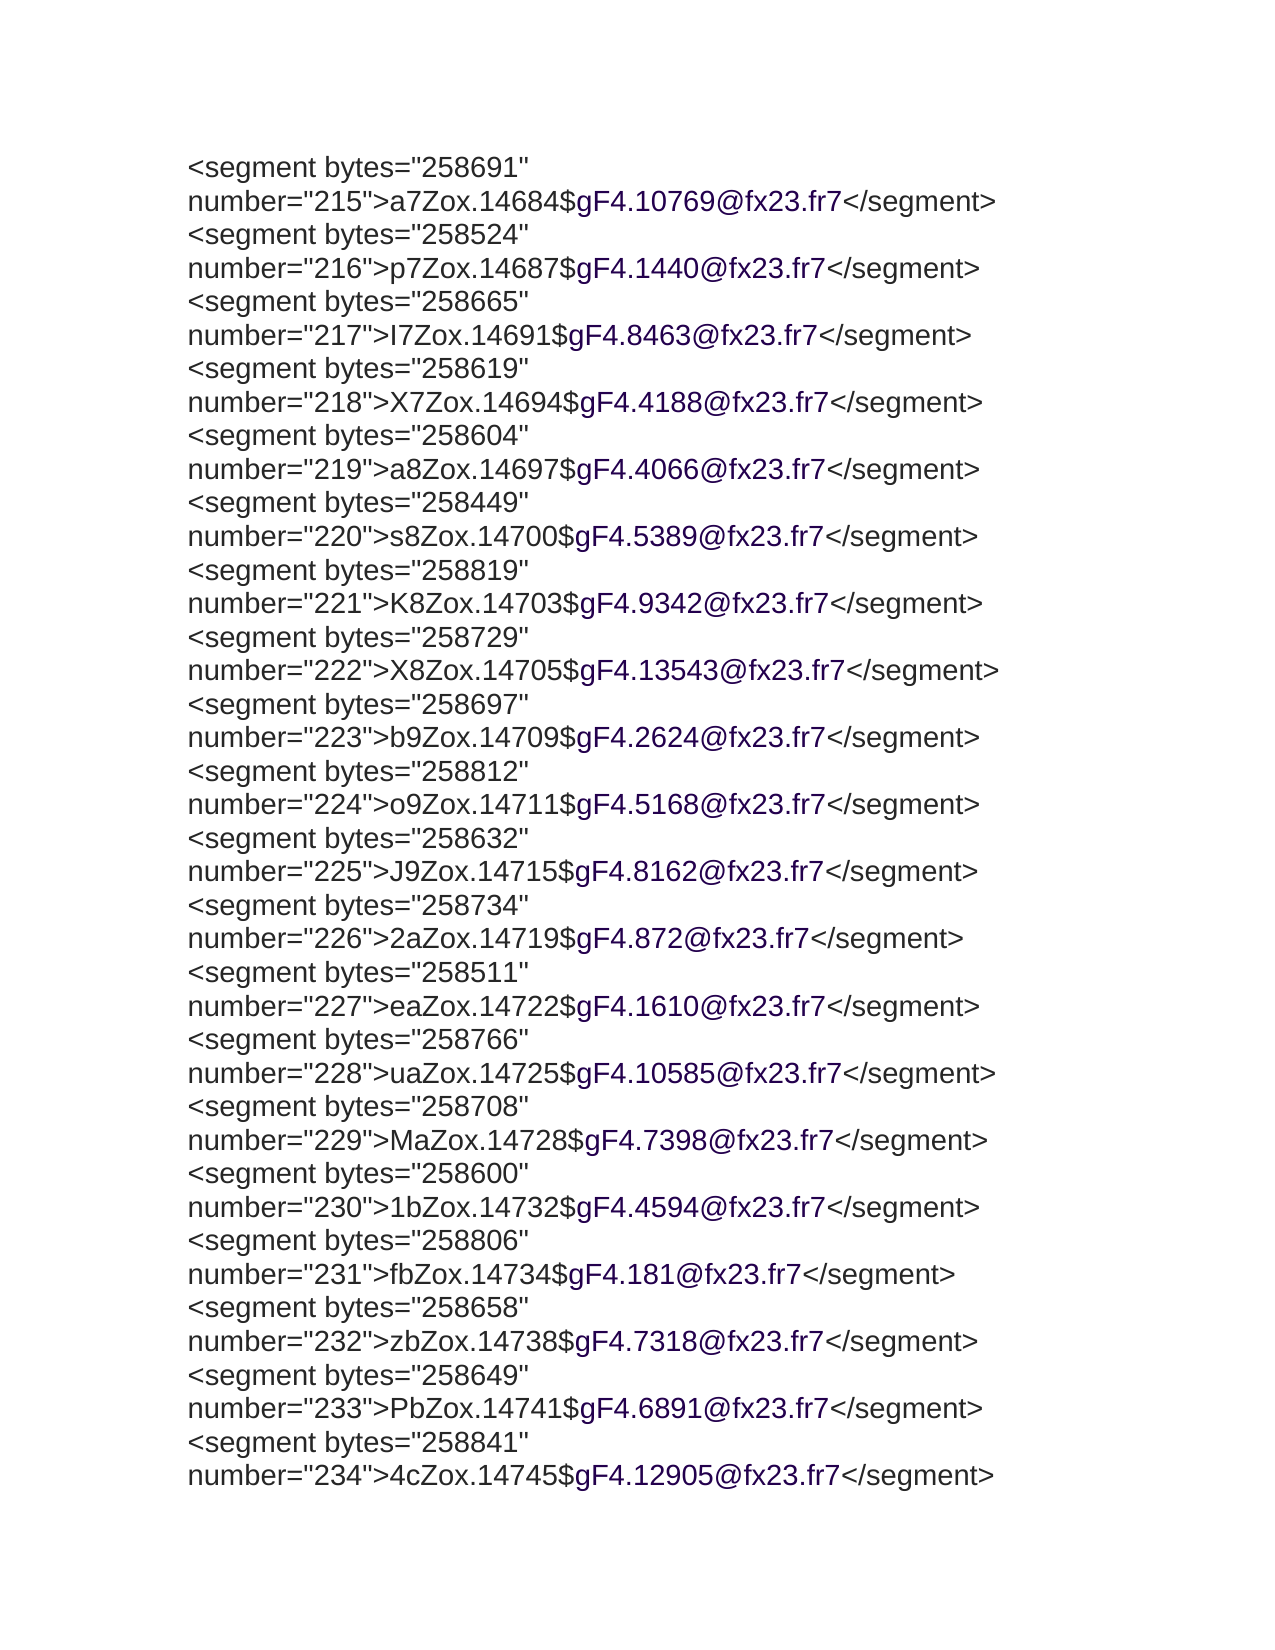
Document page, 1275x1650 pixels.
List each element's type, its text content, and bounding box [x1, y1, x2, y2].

text <segment bytes="258841" number="234">4cZox.14745$gF4.12905@fx23.fr7</segment> [187, 1424, 1087, 1492]
text <segment bytes="258649" number="233">PbZox.14741$gF4.6891@fx23.fr7</segment> [187, 1357, 1087, 1424]
text <segment bytes="258766" number="228">uaZox.14725$gF4.10585@fx23.fr7</segment> [187, 1022, 1087, 1089]
text <segment bytes="258691" number="215">a7Zox.14684$gF4.10769@fx23.fr7</segment> [187, 150, 1087, 217]
text <segment bytes="258658" number="232">zbZox.14738$gF4.7318@fx23.fr7</segment> [187, 1290, 1087, 1357]
text <segment bytes="258819" number="221">K8Zox.14703$gF4.9342@fx23.fr7</segment> [187, 552, 1087, 619]
text <segment bytes="258665" number="217">I7Zox.14691$gF4.8463@fx23.fr7</segment> [187, 284, 1087, 351]
text <segment bytes="258524" number="216">p7Zox.14687$gF4.1440@fx23.fr7</segment> [187, 217, 1087, 284]
text <segment bytes="258619" number="218">X7Zox.14694$gF4.4188@fx23.fr7</segment> [187, 351, 1087, 418]
text <segment bytes="258729" number="222">X8Zox.14705$gF4.13543@fx23.fr7</segment> [187, 619, 1087, 687]
text <segment bytes="258632" number="225">J9Zox.14715$gF4.8162@fx23.fr7</segment> [187, 821, 1087, 888]
text <segment bytes="258812" number="224">o9Zox.14711$gF4.5168@fx23.fr7</segment> [187, 754, 1087, 821]
text <segment bytes="258511" number="227">eaZox.14722$gF4.1610@fx23.fr7</segment> [187, 955, 1087, 1022]
text <segment bytes="258697" number="223">b9Zox.14709$gF4.2624@fx23.fr7</segment> [187, 687, 1087, 754]
text <segment bytes="258600" number="230">1bZox.14732$gF4.4594@fx23.fr7</segment> [187, 1156, 1087, 1223]
text <segment bytes="258708" number="229">MaZox.14728$gF4.7398@fx23.fr7</segment> [187, 1089, 1087, 1156]
text <segment bytes="258604" number="219">a8Zox.14697$gF4.4066@fx23.fr7</segment> [187, 418, 1087, 485]
text <segment bytes="258449" number="220">s8Zox.14700$gF4.5389@fx23.fr7</segment> [187, 485, 1087, 552]
text <segment bytes="258806" number="231">fbZox.14734$gF4.181@fx23.fr7</segment> [187, 1223, 1087, 1290]
text <segment bytes="258734" number="226">2aZox.14719$gF4.872@fx23.fr7</segment> [187, 888, 1087, 955]
